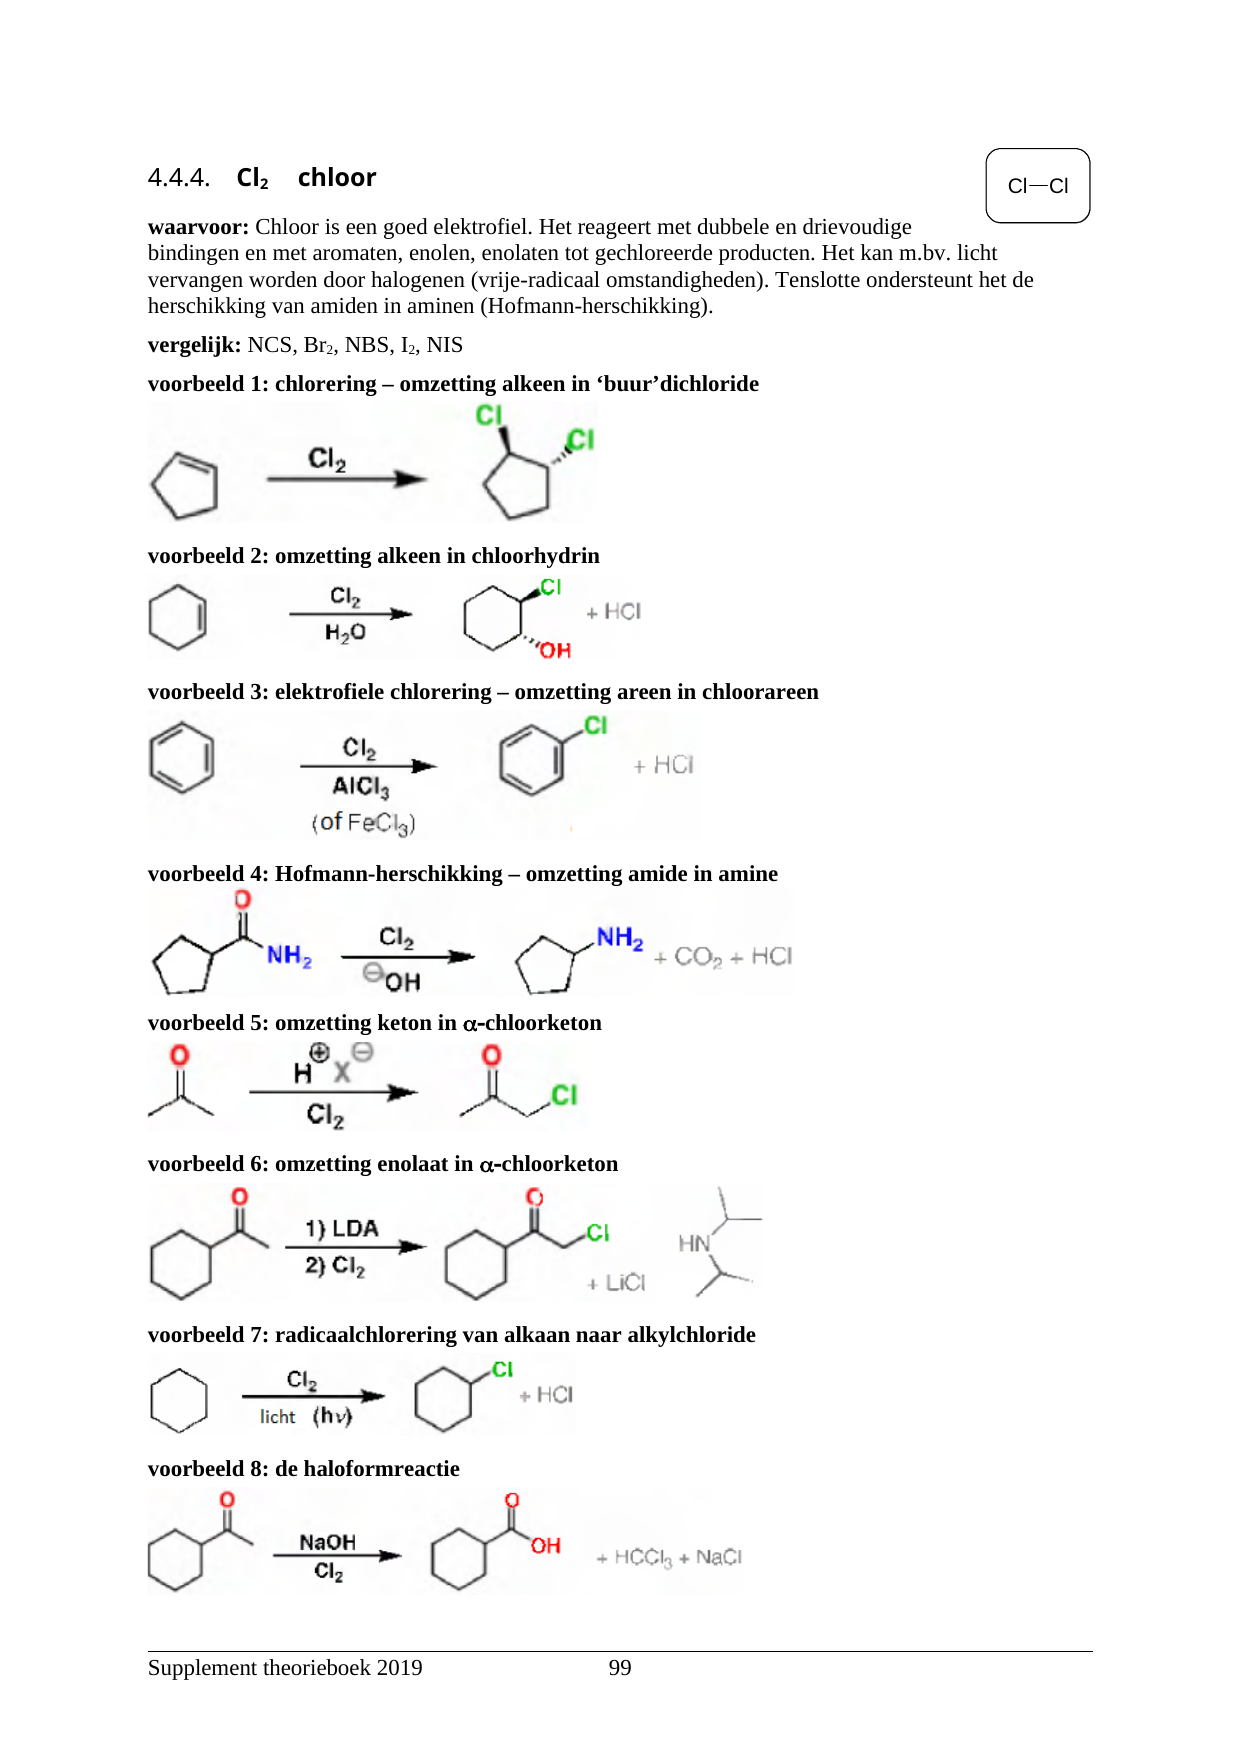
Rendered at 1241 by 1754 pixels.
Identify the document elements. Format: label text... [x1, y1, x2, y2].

picture [147, 1353, 576, 1436]
subtitle Cl2 chloor [148, 160, 985, 194]
text voorbeeld 8: de haloformreactie [148, 1455, 1093, 1481]
picture [147, 574, 642, 660]
text voorbeeld 2: omzetting alkeen in chloorhydrin [148, 542, 1093, 568]
text voorbeeld 6: omzetting enolaat in chloorketon [148, 1150, 1093, 1177]
text voorbeeld 5: omzetting keton in chloorketon [148, 1009, 1093, 1036]
picture [147, 710, 703, 841]
text voorbeeld 4: Hofmann-herschikking – omzetting amide in amine [148, 860, 1093, 886]
text voorbeeld 1: chlorering – omzetting alkeen in ‘buur’dichloride [148, 370, 1093, 396]
subtitle Cl2 chloor [987, 160, 1089, 194]
text vergelijk: NCS, Br2, NBS, I2, NIS [148, 331, 1093, 357]
picture [147, 1042, 589, 1132]
text voorbeeld 3: elektrofiele chlorering – omzetting areen in chloorareen [148, 678, 1093, 704]
picture [147, 1487, 743, 1595]
text waarvoor: Chloor is een goed elektrofiel. Het reageert met dubbele en drievoudige bindingen en met aromaten, enolen, enolaten tot gechloreerde producten. Het kan m.bv. licht vervangen worden door halogenen (vrije-radicaal omstandigheden). Tenslotte ondersteunt het de herschikking van amiden in aminen (Hofmann-herschikking). [148, 213, 1093, 318]
picture [147, 1183, 764, 1302]
text voorbeeld 7: radicaalchlorering van alkaan naar alkylchloride [148, 1321, 1093, 1347]
picture [147, 402, 598, 523]
picture [147, 886, 795, 997]
